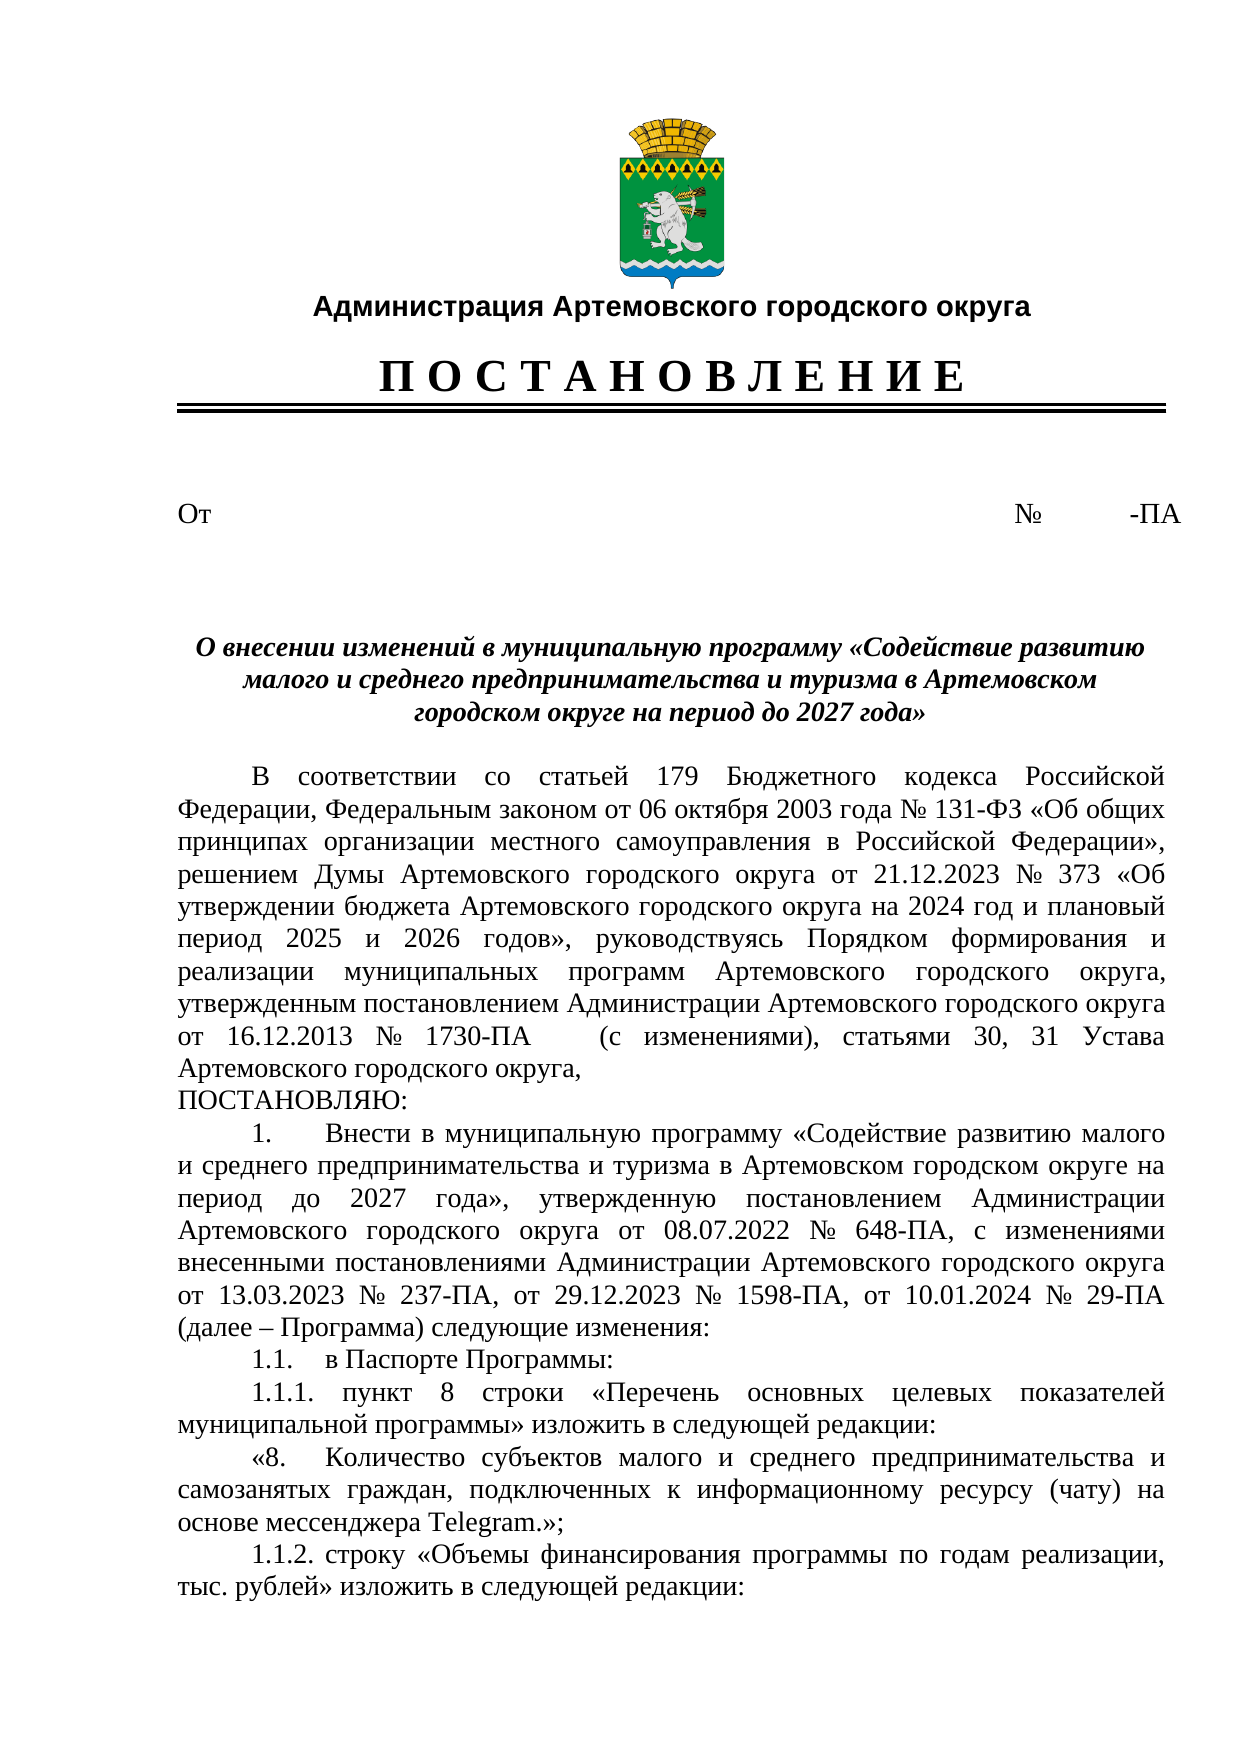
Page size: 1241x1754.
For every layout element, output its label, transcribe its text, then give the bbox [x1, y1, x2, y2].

list в Паспорте Программы: [177, 1343, 1166, 1375]
picture [619, 118, 725, 289]
text «8. Количество субъектов малого и среднего предпринимательства и самозанятых граждан, подключенных к информационному ресурсу (чату) на основе мессенджера Telegram.»; [177, 1440, 1166, 1537]
list Внести в муниципальную программу «Содействие развитию малого и среднего предпринимательства и туризма в Артемовском городском округе на период до 2027 года», утвержденную постановлением Администрации Артемовского городского округа от 08.07.2022 № 648-ПА, с изменениями внесенными постановлениями Администрации Артемовского городского округа от 13.03.2023 № 237-ПА, от 29.12.2023 № 1598-ПА, от 10.01.2024 № 29-ПА (далее – Программа) следующие изменения: [177, 1116, 1166, 1343]
text От № -ПА [177, 496, 1166, 529]
text О внесении изменений в муниципальную программу «Содействие развитию малого и среднего предпринимательства и туризма в Артемовском городском округе на период до 2027 года» [177, 630, 1166, 727]
text Администрация Артемовского городского округа [177, 289, 1166, 322]
subtitle В соответствии со статьей 179 Бюджетного кодекса Российской Федерации, Федеральным законом от 06 октября 2003 года № 131-ФЗ «Об общих принципах организации местного самоуправления в Российской Федерации», решением Думы Артемовского городского округа от 21.12.2023 № 373 «Об утверждении бюджета Артемовского городского округа на 2024 год и плановый период 2025 и 2026 годов», руководствуясь Порядком формирования и реализации муниципальных программ Артемовского городского округа, утвержденным постановлением Администрации Артемовского городского округа от 16.12.2013 № 1730-ПА (с изменениями), статьями 30, 31 Устава Артемовского городского округа, [177, 759, 1166, 1083]
text ПОСТАНОВЛЯЮ: [177, 1083, 1166, 1116]
list строку «Объемы финансирования программы по годам реализации, тыс. рублей» изложить в следующей редакции: [177, 1537, 1166, 1602]
text ПОСТАНОВЛЕНИЕ [177, 348, 1166, 403]
text 1.1.1. пункт 8 строки «Перечень основных целевых показателей муниципальной программы» изложить в следующей редакции: [177, 1375, 1166, 1440]
